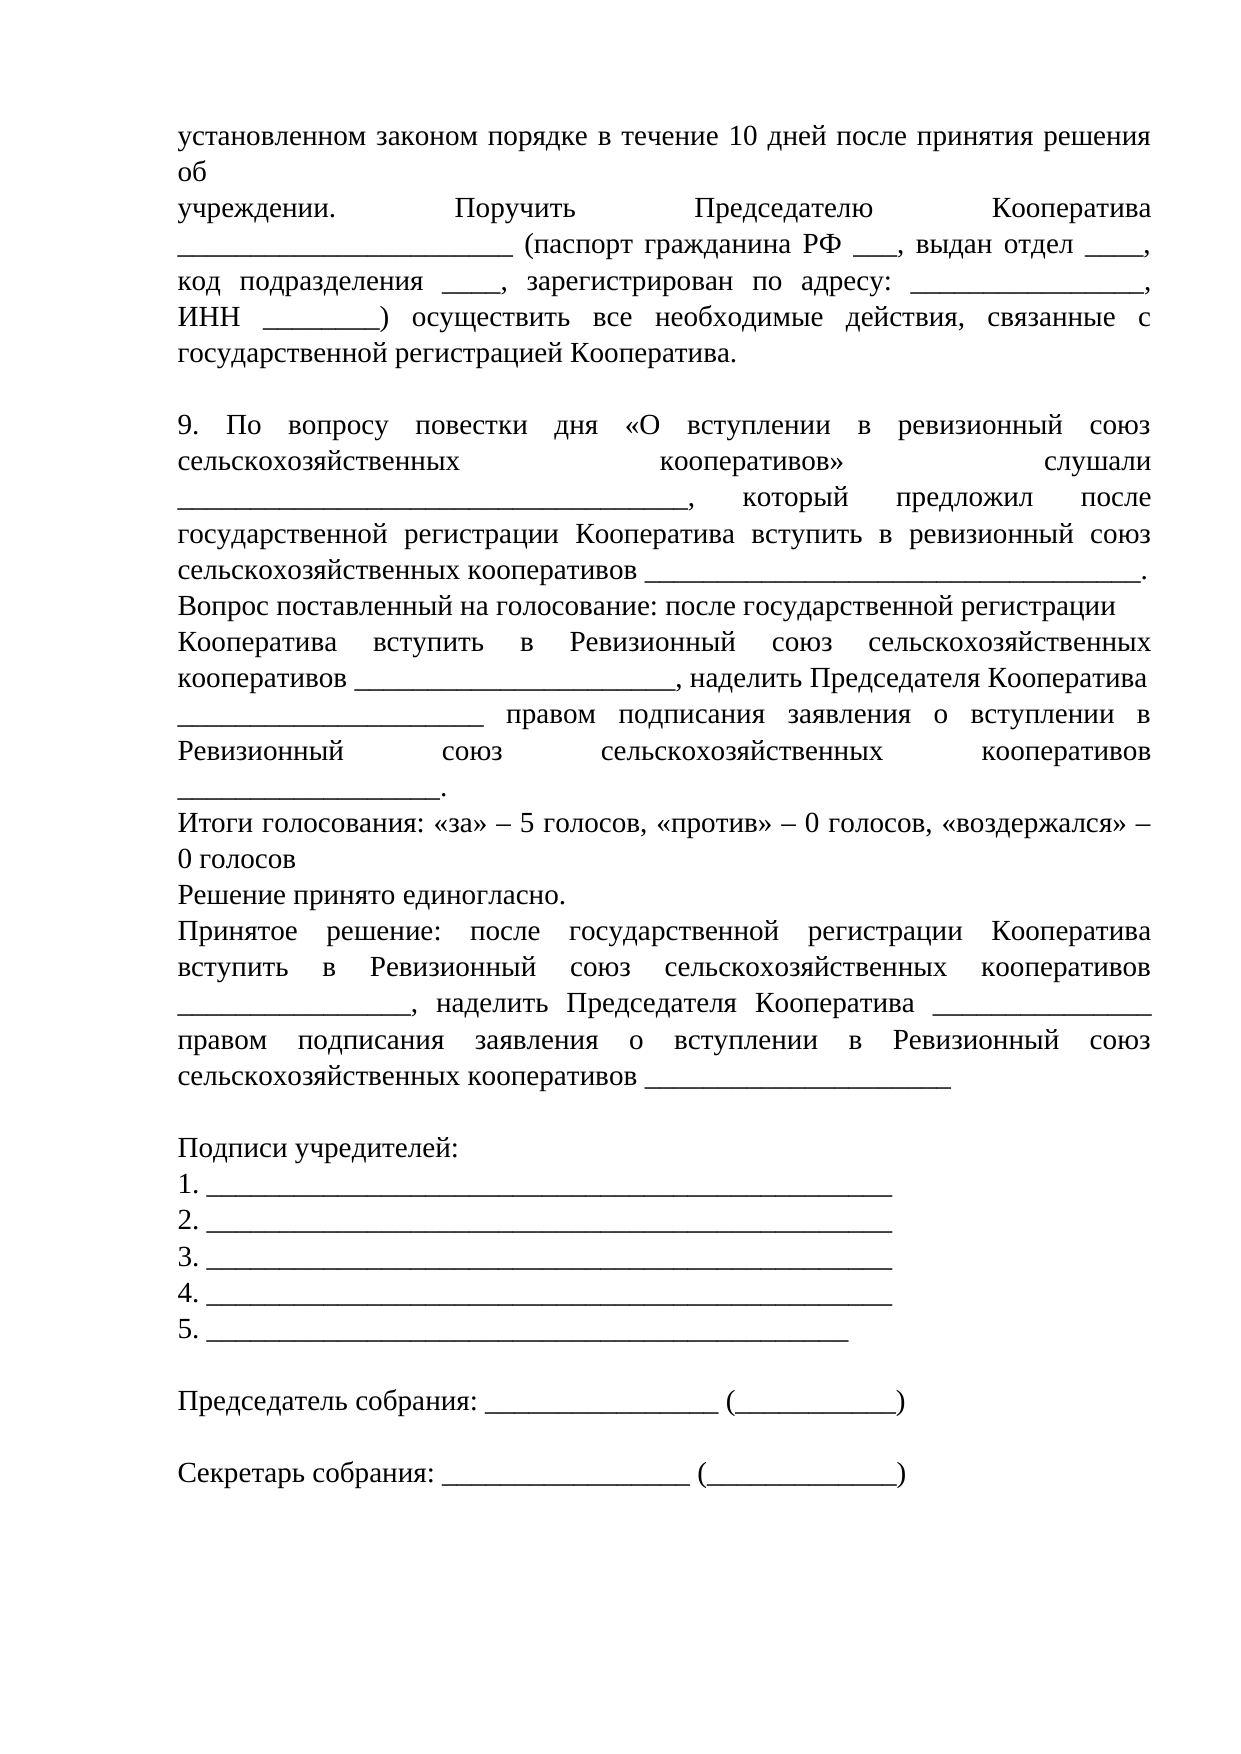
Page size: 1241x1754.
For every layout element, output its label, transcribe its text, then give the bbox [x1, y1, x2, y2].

text Подписи учредителей: [177, 1130, 1152, 1164]
text 9. По вопросу повестки дня «О вступлении в ревизионный союз сельскохозяйственных кооперативов» слушали ___________________________________, который предложил после государственной регистрации Кооператива вступить в ревизионный союз сельскохозяйственных кооперативов __________________________________. [177, 407, 1152, 585]
text _____________________ правом подписания заявления о вступлении в Ревизионный союз сельскохозяйственных кооперативов __________________. [177, 696, 1152, 802]
text установленном законом порядке в течение 10 дней после принятия решения об [177, 118, 1152, 188]
text Председатель собрания: ________________ (___________) [177, 1383, 1152, 1417]
text Секретарь собрания: _________________ (_____________) [177, 1456, 1152, 1489]
text учреждении. Поручить Председателю Кооператива _______________________ (паспорт гражданина РФ ___, выдан отдел ____, код подразделения ____, зарегистрирован по адресу: ________________, ИНН ________) осуществить все необходимые действия, связанные с государственной регистрацией Кооператива. [177, 190, 1152, 368]
text 3. _______________________________________________ [177, 1239, 1152, 1272]
text Принятое решение: после государственной регистрации Кооператива вступить в Ревизионный союз сельскохозяйственных кооперативов ________________, наделить Председателя Кооператива _______________ правом подписания заявления о вступлении в Ревизионный союз сельскохозяйственных кооперативов _____________________ [177, 913, 1152, 1091]
text Решение принято единогласно. [177, 877, 1152, 911]
text 4. _______________________________________________ [177, 1275, 1152, 1308]
text Вопрос поставленный на голосование: после государственной регистрации [177, 588, 1152, 622]
text 5. ____________________________________________ [177, 1311, 1152, 1344]
text 2. _______________________________________________ [177, 1202, 1152, 1236]
text Кооператива вступить в Ревизионный союз сельскохозяйственных кооперативов ______________________, наделить Председателя Кооператива [177, 624, 1152, 694]
text 1. _______________________________________________ [177, 1166, 1152, 1200]
text Итоги голосования: «за» – 5 голосов, «против» – 0 голосов, «воздержался» – 0 голосов [177, 805, 1152, 874]
